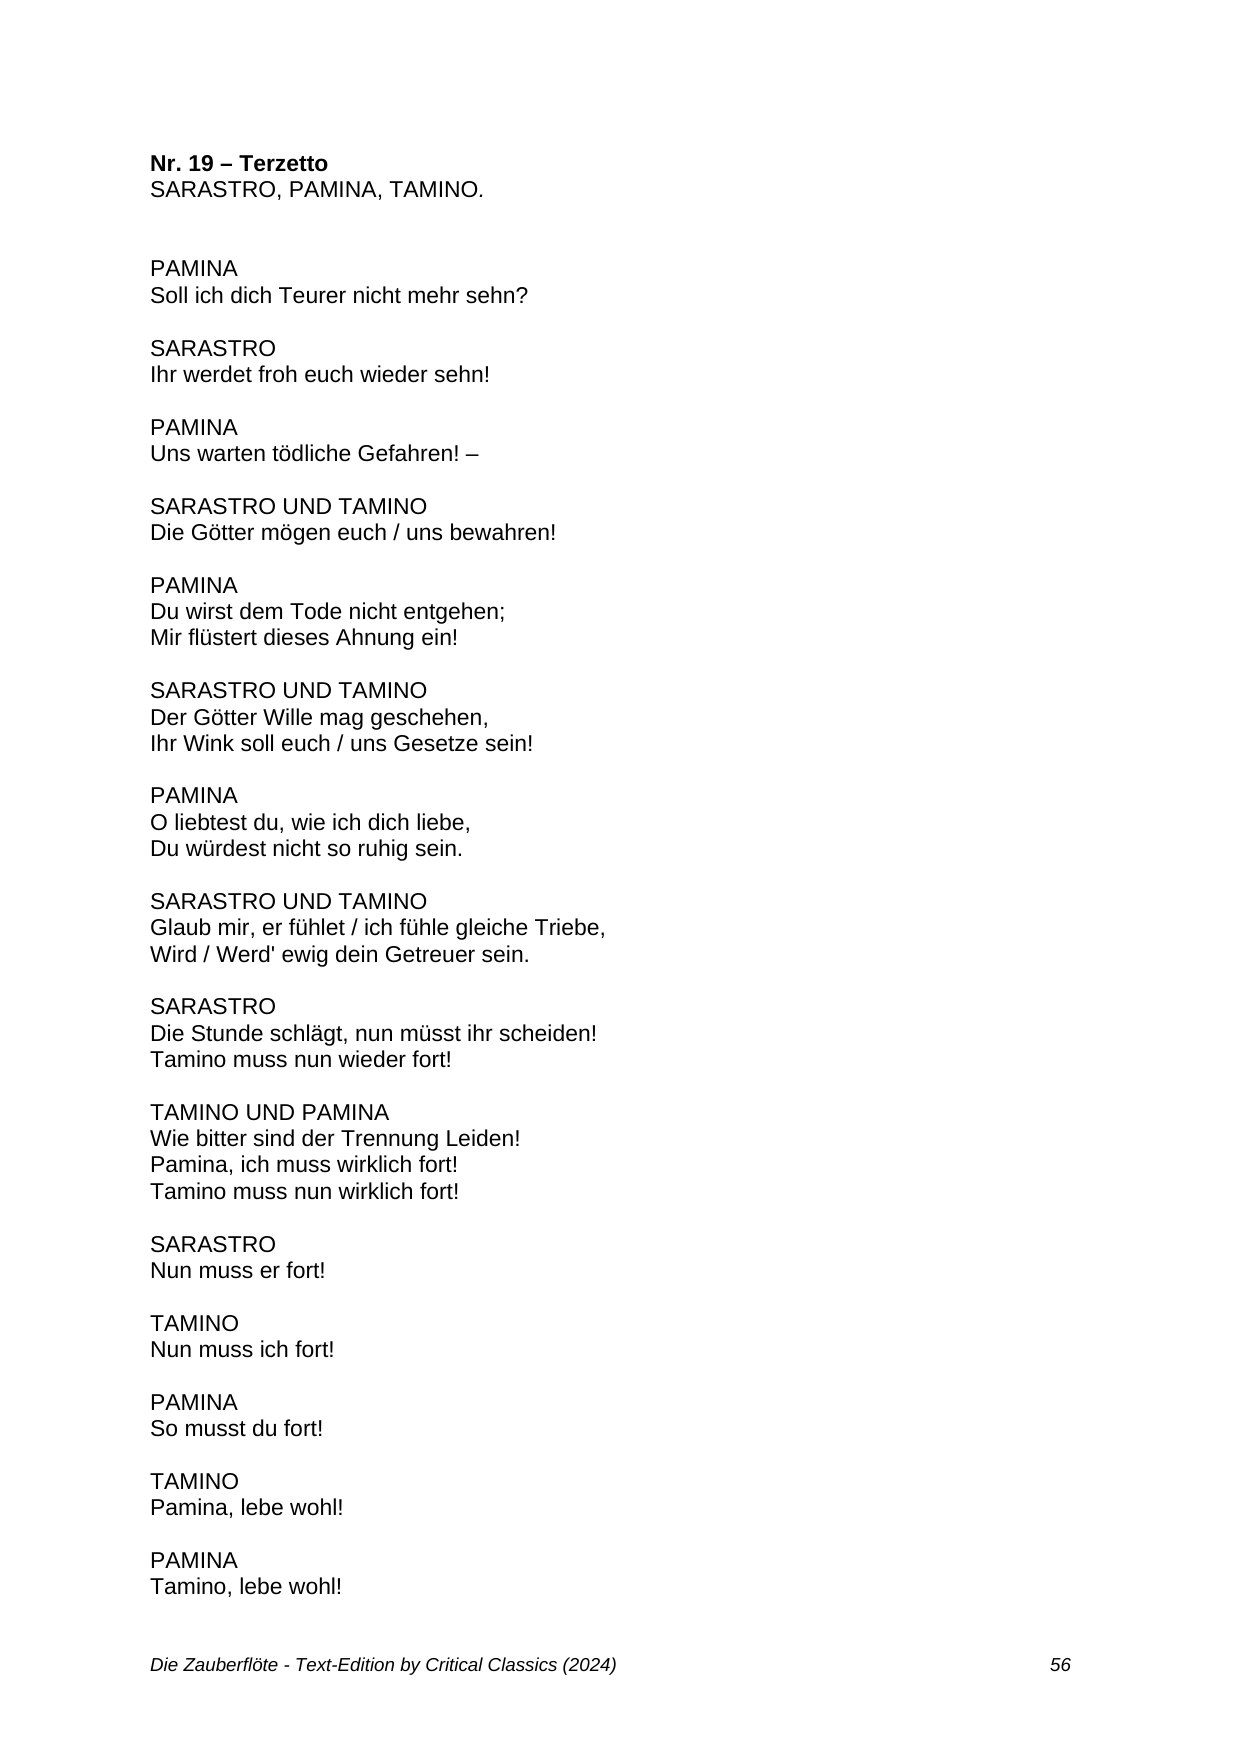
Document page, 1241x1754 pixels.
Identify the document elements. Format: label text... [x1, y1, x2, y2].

text PAMINA Soll ich dich Teurer nicht mehr sehn? SARASTRO Ihr werdet froh euch wieder sehn! PAMINA Uns warten tödliche Gefahren! – SARASTRO UND TAMINO Die Götter mögen euch / uns bewahren! PAMINA Du wirst dem Tode nicht entgehen; Mir flüstert dieses Ahnung ein! SARASTRO UND TAMINO Der Götter Wille mag geschehen, Ihr Wink soll euch / uns Gesetze sein! PAMINA O liebtest du, wie ich dich liebe, Du würdest nicht so ruhig sein. SARASTRO UND TAMINO Glaub mir, er fühlet / ich fühle gleiche Triebe, Wird / Werd' ewig dein Getreuer sein. SARASTRO Die Stunde schlägt, nun müsst ihr scheiden! Tamino muss nun wieder fort! TAMINO UND PAMINA Wie bitter sind der Trennung Leiden! Pamina, ich muss wirklich fort! Tamino muss nun wirklich fort! SARASTRO Nun muss er fort! TAMINO Nun muss ich fort! PAMINA So musst du fort! TAMINO Pamina, lebe wohl! PAMINA Tamino, lebe wohl! [150, 229, 1090, 1599]
text Nr. 19 – Terzetto SARASTRO, PAMINA, TAMINO. [150, 150, 1090, 229]
